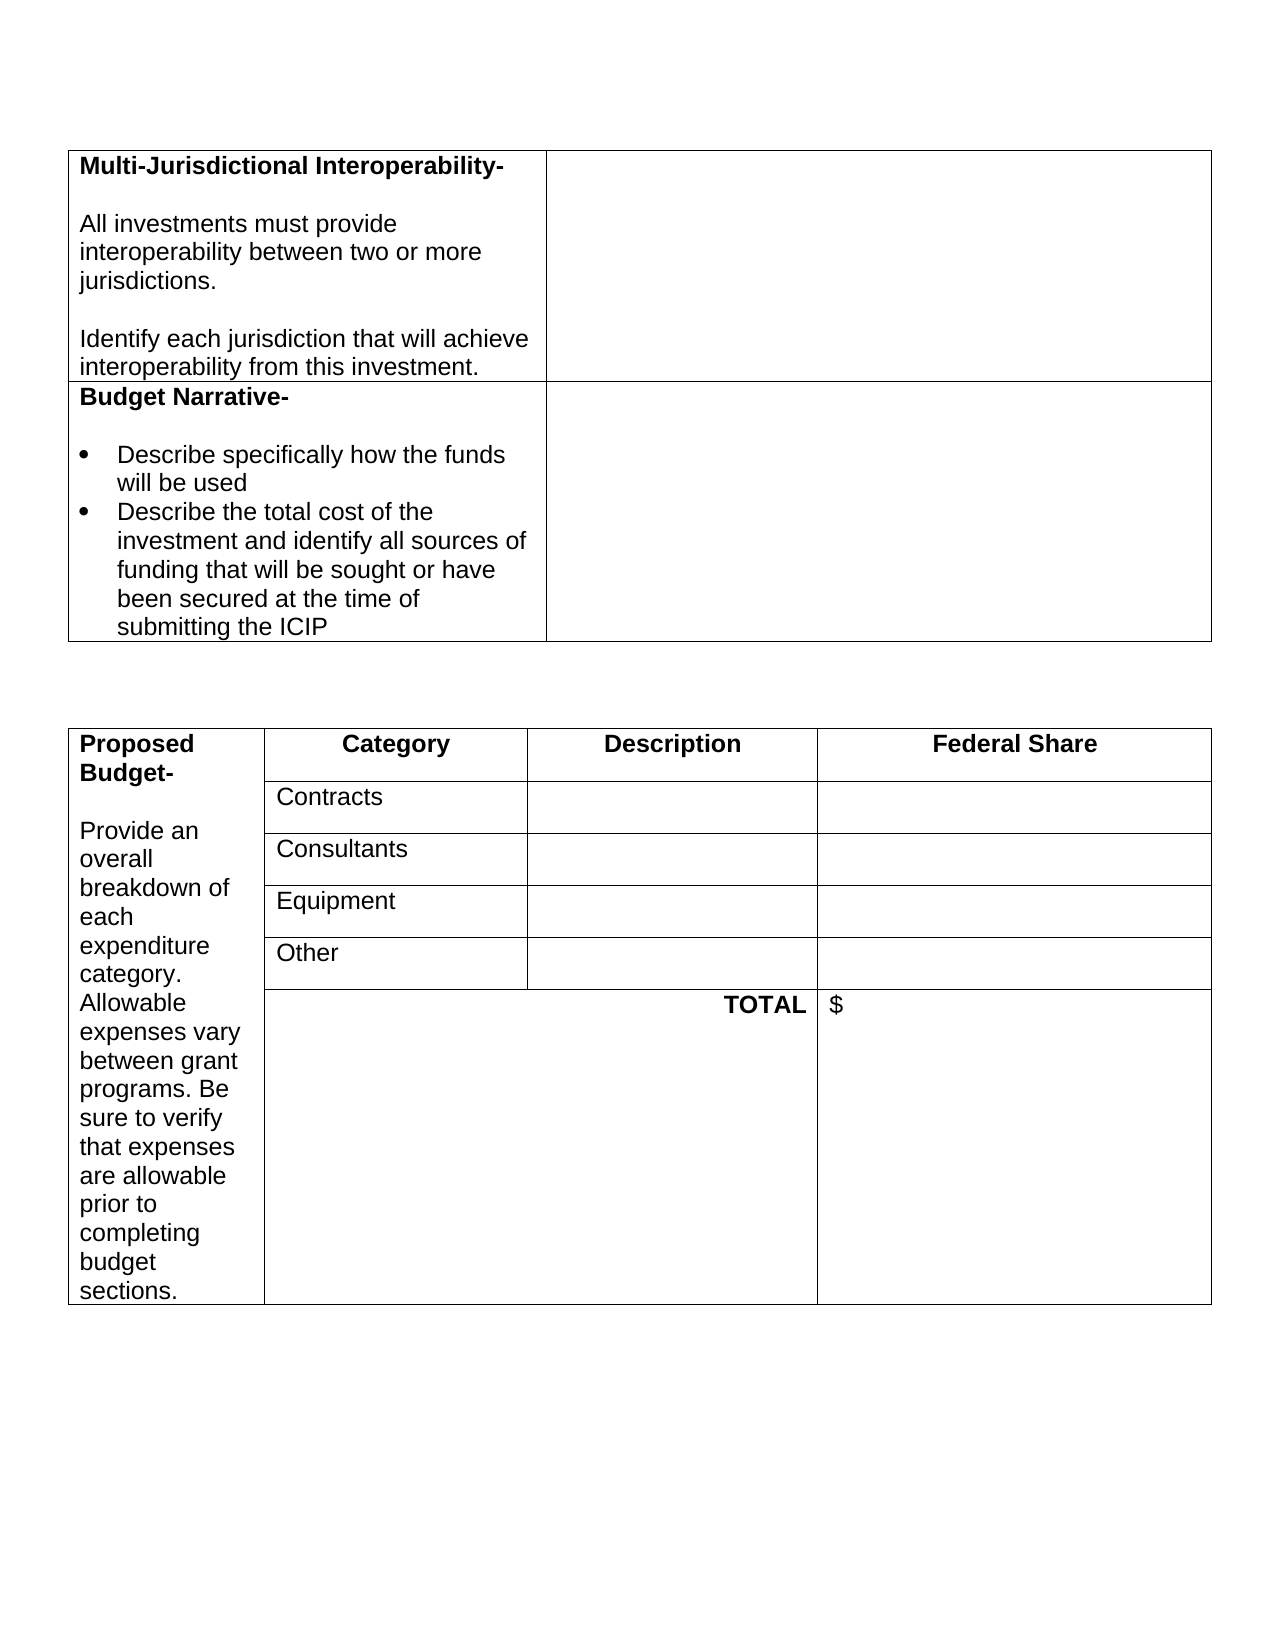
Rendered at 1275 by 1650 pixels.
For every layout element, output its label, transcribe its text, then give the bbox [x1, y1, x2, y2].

table_cell $ [818, 990, 1211, 1304]
table_cell [818, 834, 1211, 885]
table_header Federal Share [818, 729, 1211, 781]
table_cell TOTAL [265, 990, 817, 1304]
table_cell [818, 886, 1211, 937]
table_cell [818, 938, 1211, 989]
table_cell [547, 382, 1211, 641]
table_header Proposed Budget- Provide an overall breakdown of each expenditure category. Allowable expenses vary between grant programs. Be sure to verify that expenses are allowable prior to completing budget sections. [69, 729, 264, 1304]
table_cell [547, 151, 1211, 381]
table_cell [528, 782, 817, 833]
table_cell [528, 886, 817, 937]
table_cell Multi-Jurisdictional Interoperability- All investments must provide interoperability between two or more jurisdictions. Identify each jurisdiction that will achieve interoperability from this investment. [69, 151, 546, 381]
table_cell [528, 834, 817, 885]
table_cell Other [265, 938, 527, 989]
table_cell Consultants [265, 834, 527, 885]
table_cell Equipment [265, 886, 527, 937]
table_header Description [528, 729, 817, 781]
table_cell Budget Narrative- Describe specifically how the funds will be used Describe the total cost of the investment and identify all sources of funding that will be sought or have been secured at the time of submitting the ICIP [69, 382, 546, 641]
table_cell [528, 938, 817, 989]
table_cell [818, 782, 1211, 833]
table_cell Contracts [265, 782, 527, 833]
table_header Category [265, 729, 527, 781]
